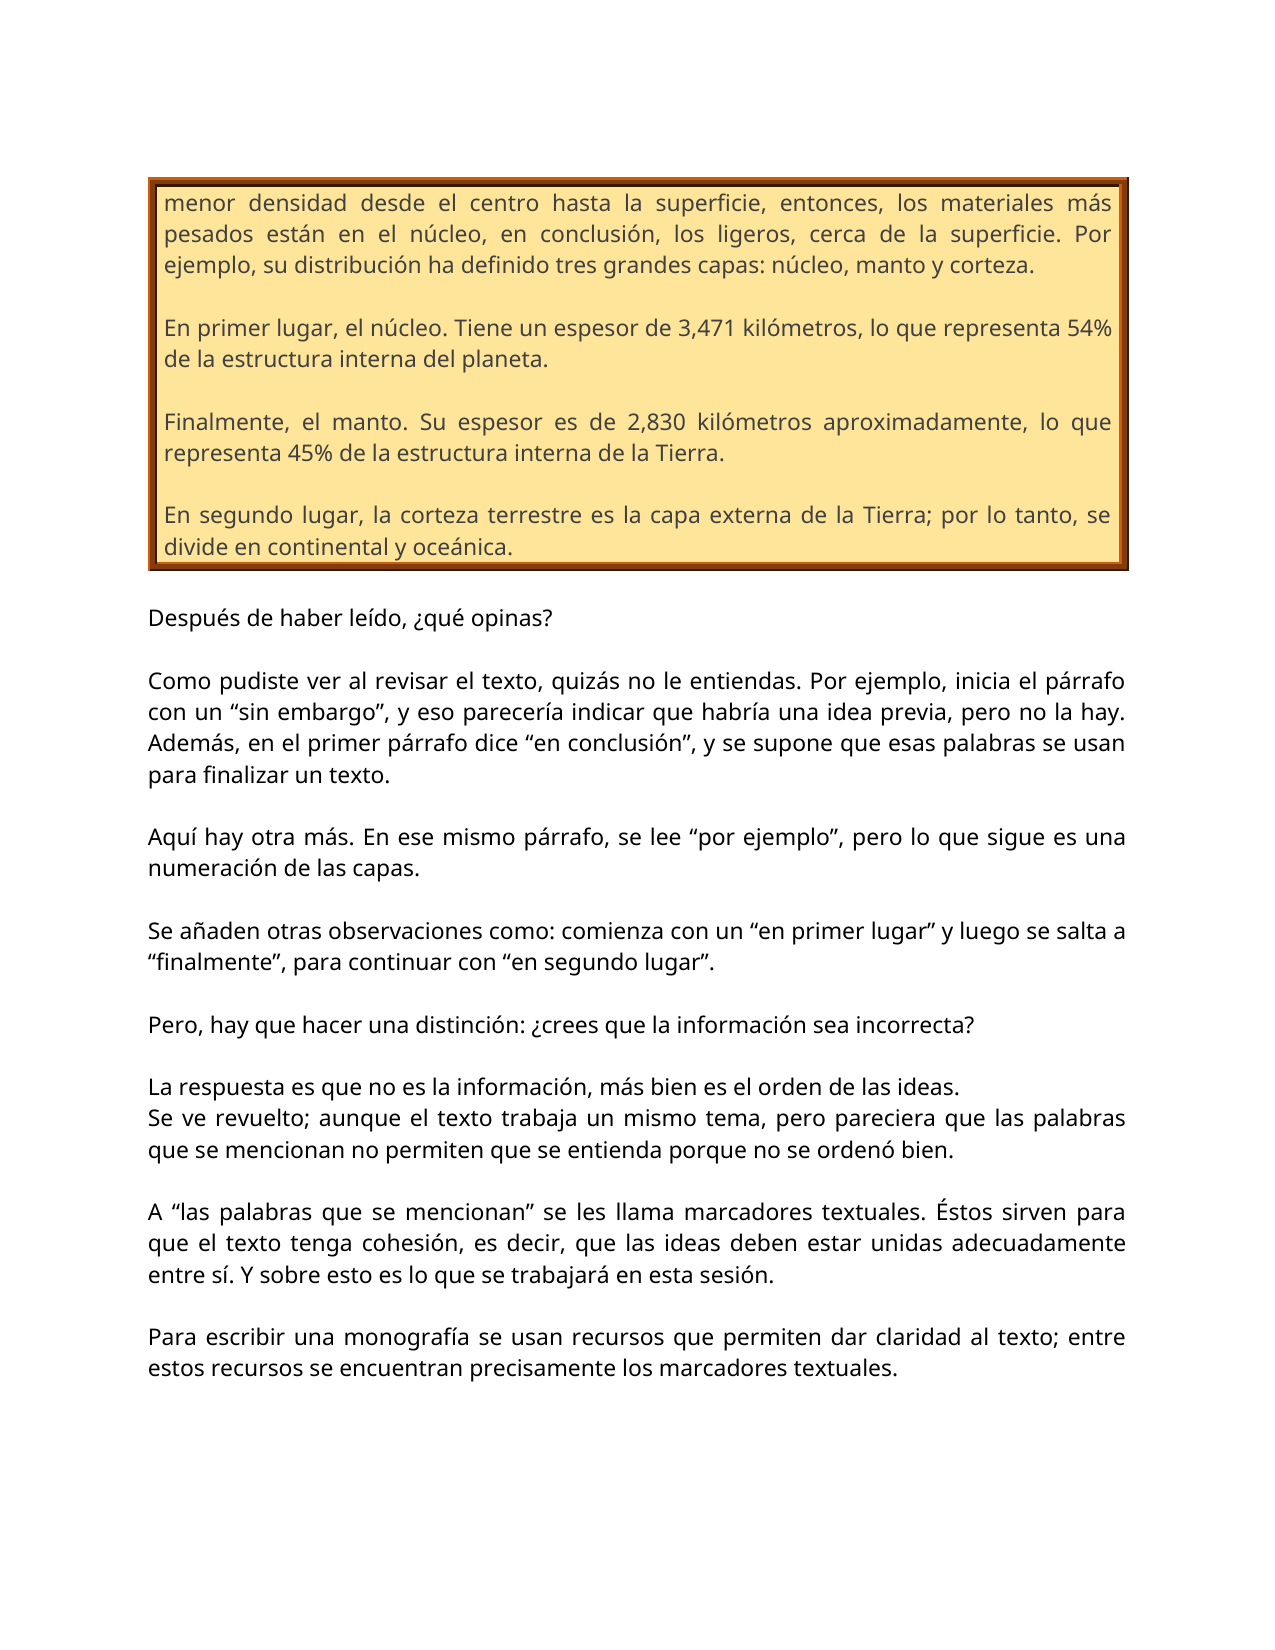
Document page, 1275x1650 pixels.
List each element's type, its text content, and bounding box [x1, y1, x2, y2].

text Se ve revuelto; aunque el texto trabaja un mismo tema, pero pareciera que las palabras que se mencionan no permiten que se entienda porque no se ordenó bien. [148, 1102, 1127, 1165]
text Para escribir una monografía se usan recursos que permiten dar claridad al texto; entre estos recursos se encuentran precisamente los marcadores textuales. [148, 1321, 1127, 1384]
text Pero, hay que hacer una distinción: ¿crees que la información sea incorrecta? [148, 1009, 1127, 1040]
text Se añaden otras observaciones como: comienza con un “en primer lugar” y luego se salta a “finalmente”, para continuar con “en segundo lugar”. [148, 915, 1127, 977]
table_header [157, 187, 1119, 562]
text La respuesta es que no es la información, más bien es el orden de las ideas. [148, 1071, 1127, 1102]
text Aquí hay otra más. En ese mismo párrafo, se lee “por ejemplo”, pero lo que sigue es una numeración de las capas. [148, 821, 1127, 884]
text Después de haber leído, ¿qué opinas? [148, 602, 1127, 634]
text A “las palabras que se mencionan” se les llama marcadores textuales. Éstos sirven para que el texto tenga cohesión, es decir, que las ideas deben estar unidas adecuadamente entre sí. Y sobre esto es lo que se trabajará en esta sesión. [148, 1196, 1127, 1290]
text Como pudiste ver al revisar el texto, quizás no le entiendas. Por ejemplo, inicia el párrafo con un “sin embargo”, y eso parecería indicar que habría una idea previa, pero no la hay. Además, en el primer párrafo dice “en conclusión”, y se supone que esas palabras se usan para finalizar un texto. [148, 665, 1127, 790]
